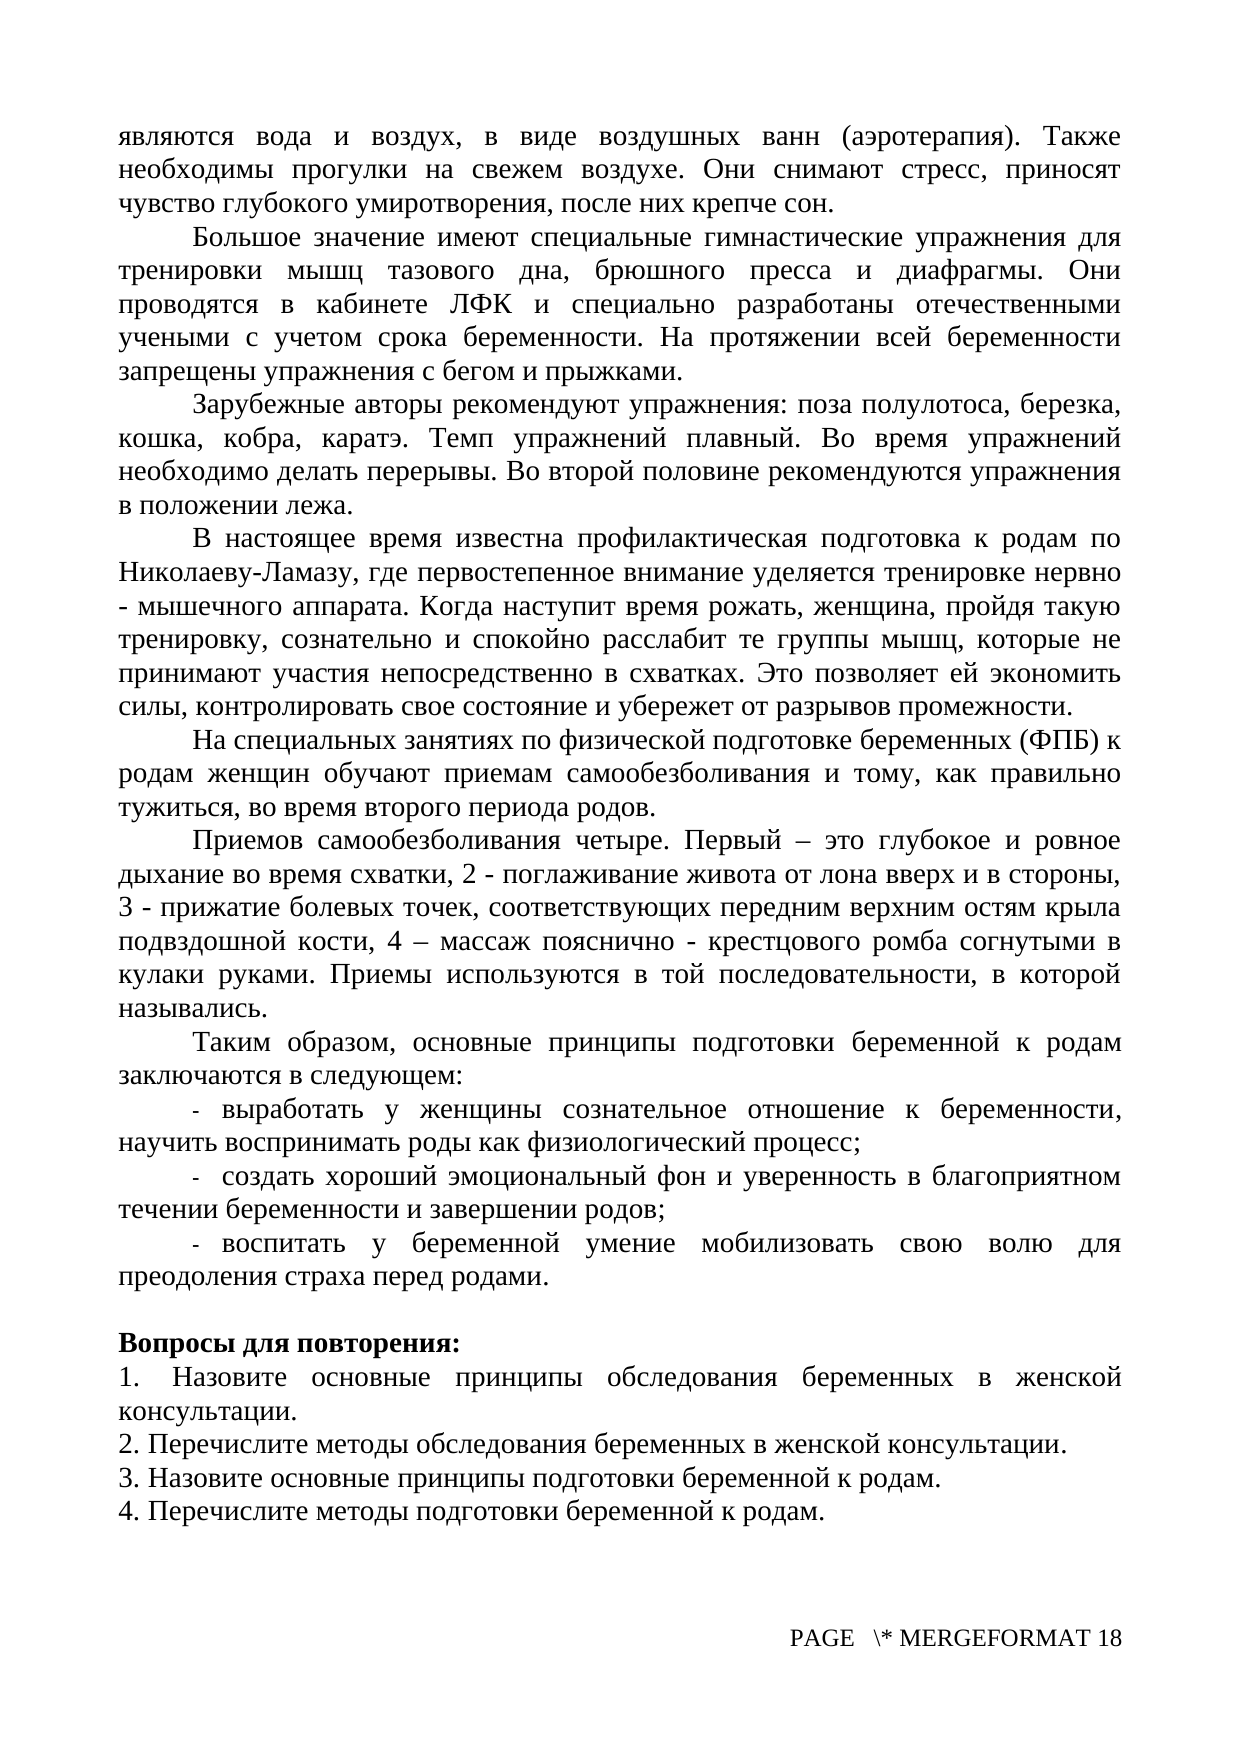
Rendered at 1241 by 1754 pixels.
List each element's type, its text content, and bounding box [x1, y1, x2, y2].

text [118, 118, 1122, 219]
list воспитать у беременной умение мобилизовать свою волю для преодоления страха перед родами. [118, 1225, 1122, 1292]
text Таким образом, основные принципы подготовки беременной к родам заключаются в следующем: [118, 1024, 1122, 1091]
text Зарубежные авторы рекомендуют упражнения: поза полулотоса, березка, кошка, кобра, каратэ. Темп упражнений плавный. Во время упражнений необходимо делать перерывы. Во второй половине рекомендуются упражнения в положении лежа. [118, 386, 1122, 521]
text Приемов самообезболивания четыре. Первый – это глубокое и ровное дыхание во время схватки, 2 - поглаживание живота от лона вверх и в стороны, 3 - прижатие болевых точек, соответствующих передним верхним остям крыла подвздошной кости, 4 – массаж пояснично - крестцового ромба согнутыми в кулаки руками. Приемы используются в той последовательности, в которой назывались. [118, 822, 1122, 1024]
text На специальных занятиях по физической подготовке беременных (ФПБ) к родам женщин обучают приемам самообезболивания и тому, как правильно тужиться, во время второго периода родов. [118, 722, 1122, 822]
text В настоящее время известна профилактическая подготовка к родам по Николаеву-Ламазу, где первостепенное внимание уделяется тренировке нервно - мышечного аппарата. Когда наступит время рожать, женщина, пройдя такую тренировку, сознательно и спокойно расслабит те группы мышц, которые не принимают участия непосредственно в схватках. Это позволяет ей экономить силы, контролировать свое состояние и убережет от разрывов промежности. [118, 521, 1122, 722]
list Назовите основные принципы подготовки беременной к родам. [118, 1460, 1122, 1493]
list Перечислите методы подготовки беременной к родам. [118, 1493, 1122, 1527]
list выработать у женщины сознательное отношение к беременности, научить воспринимать роды как физиологический процесс; [118, 1091, 1122, 1158]
list Перечислите методы обследования беременных в женской консультации. [118, 1426, 1122, 1460]
list Назовите основные принципы обследования беременных в женской консультации. [118, 1359, 1122, 1426]
text Вопросы для повторения: [118, 1326, 1122, 1359]
text Большое значение имеют специальные гимнастические упражнения для тренировки мышц тазового дна, брюшного пресса и диафрагмы. Они проводятся в кабинете ЛФК и специально разработаны отечественными учеными с учетом срока беременности. На протяжении всей беременности запрещены упражнения с бегом и прыжками. [118, 219, 1122, 386]
list создать хороший эмоциональный фон и уверенность в благоприятном течении беременности и завершении родов; [118, 1158, 1122, 1225]
